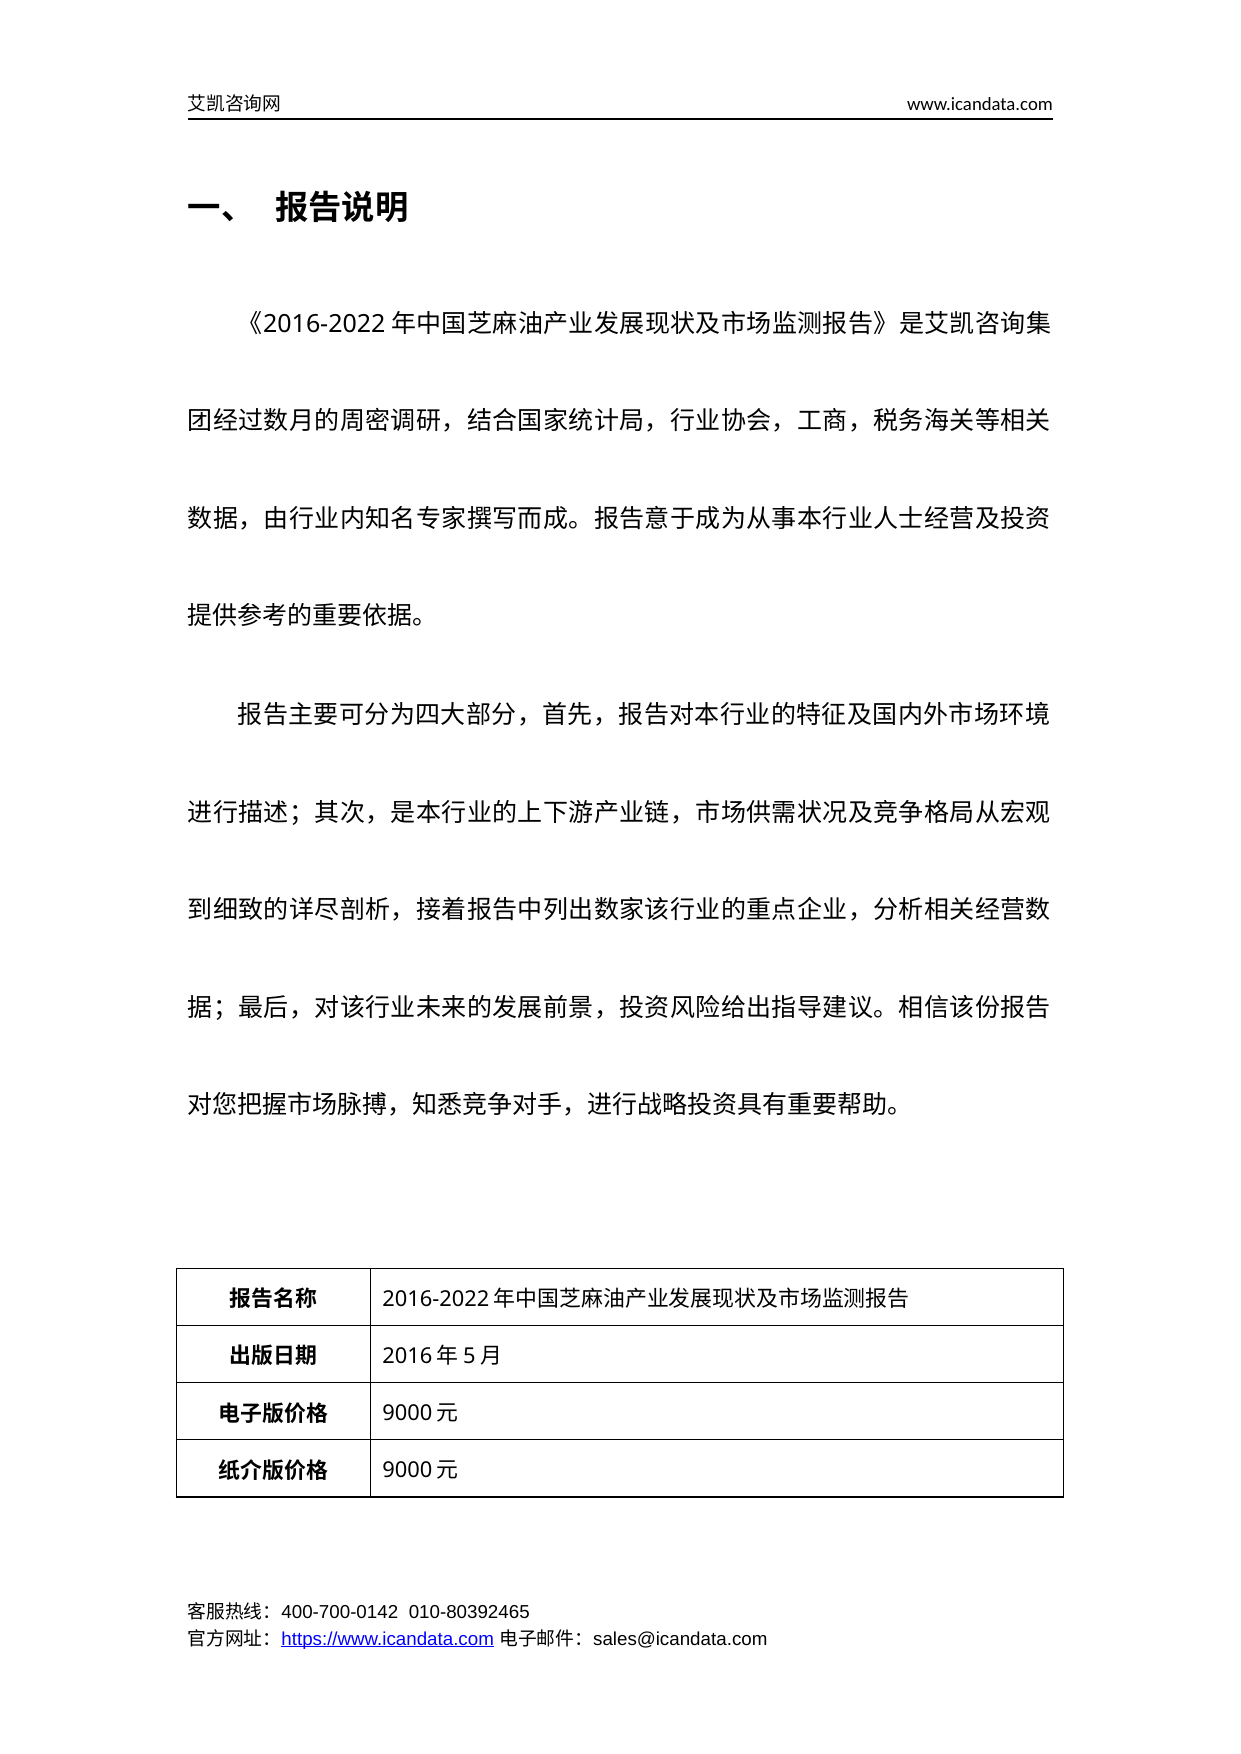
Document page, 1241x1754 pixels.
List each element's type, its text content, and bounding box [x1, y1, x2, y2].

table_header 报告名称 [177, 1269, 370, 1325]
table_cell 电子版价格 [177, 1383, 370, 1439]
text 《2016-2022年中国芝麻油产业发展现状及市场监测报告》是艾凯咨询集团经过数月的周密调研，结合国家统计局，行业协会，工商，税务海关等相关数据，由行业内知名专家撰写而成。报告意于成为从事本行业人士经营及投资提供参考的重要依据。 [187, 289, 1053, 646]
table_cell 9000元 [371, 1440, 1063, 1496]
table_cell 出版日期 [177, 1326, 370, 1382]
table_header 2016-2022年中国芝麻油产业发展现状及市场监测报告 [371, 1269, 1063, 1325]
subtitle 报告说明 [187, 172, 1053, 237]
table_cell 2016年5月 [371, 1326, 1063, 1382]
table_cell 9000元 [371, 1383, 1063, 1439]
table_cell 纸介版价格 [177, 1440, 370, 1496]
text 报告主要可分为四大部分，首先，报告对本行业的特征及国内外市场环境进行描述；其次，是本行业的上下游产业链，市场供需状况及竞争格局从宏观到细致的详尽剖析，接着报告中列出数家该行业的重点企业，分析相关经营数据；最后，对该行业未来的发展前景，投资风险给出指导建议。相信该份报告对您把握市场脉搏，知悉竞争对手，进行战略投资具有重要帮助。 [187, 681, 1053, 1136]
